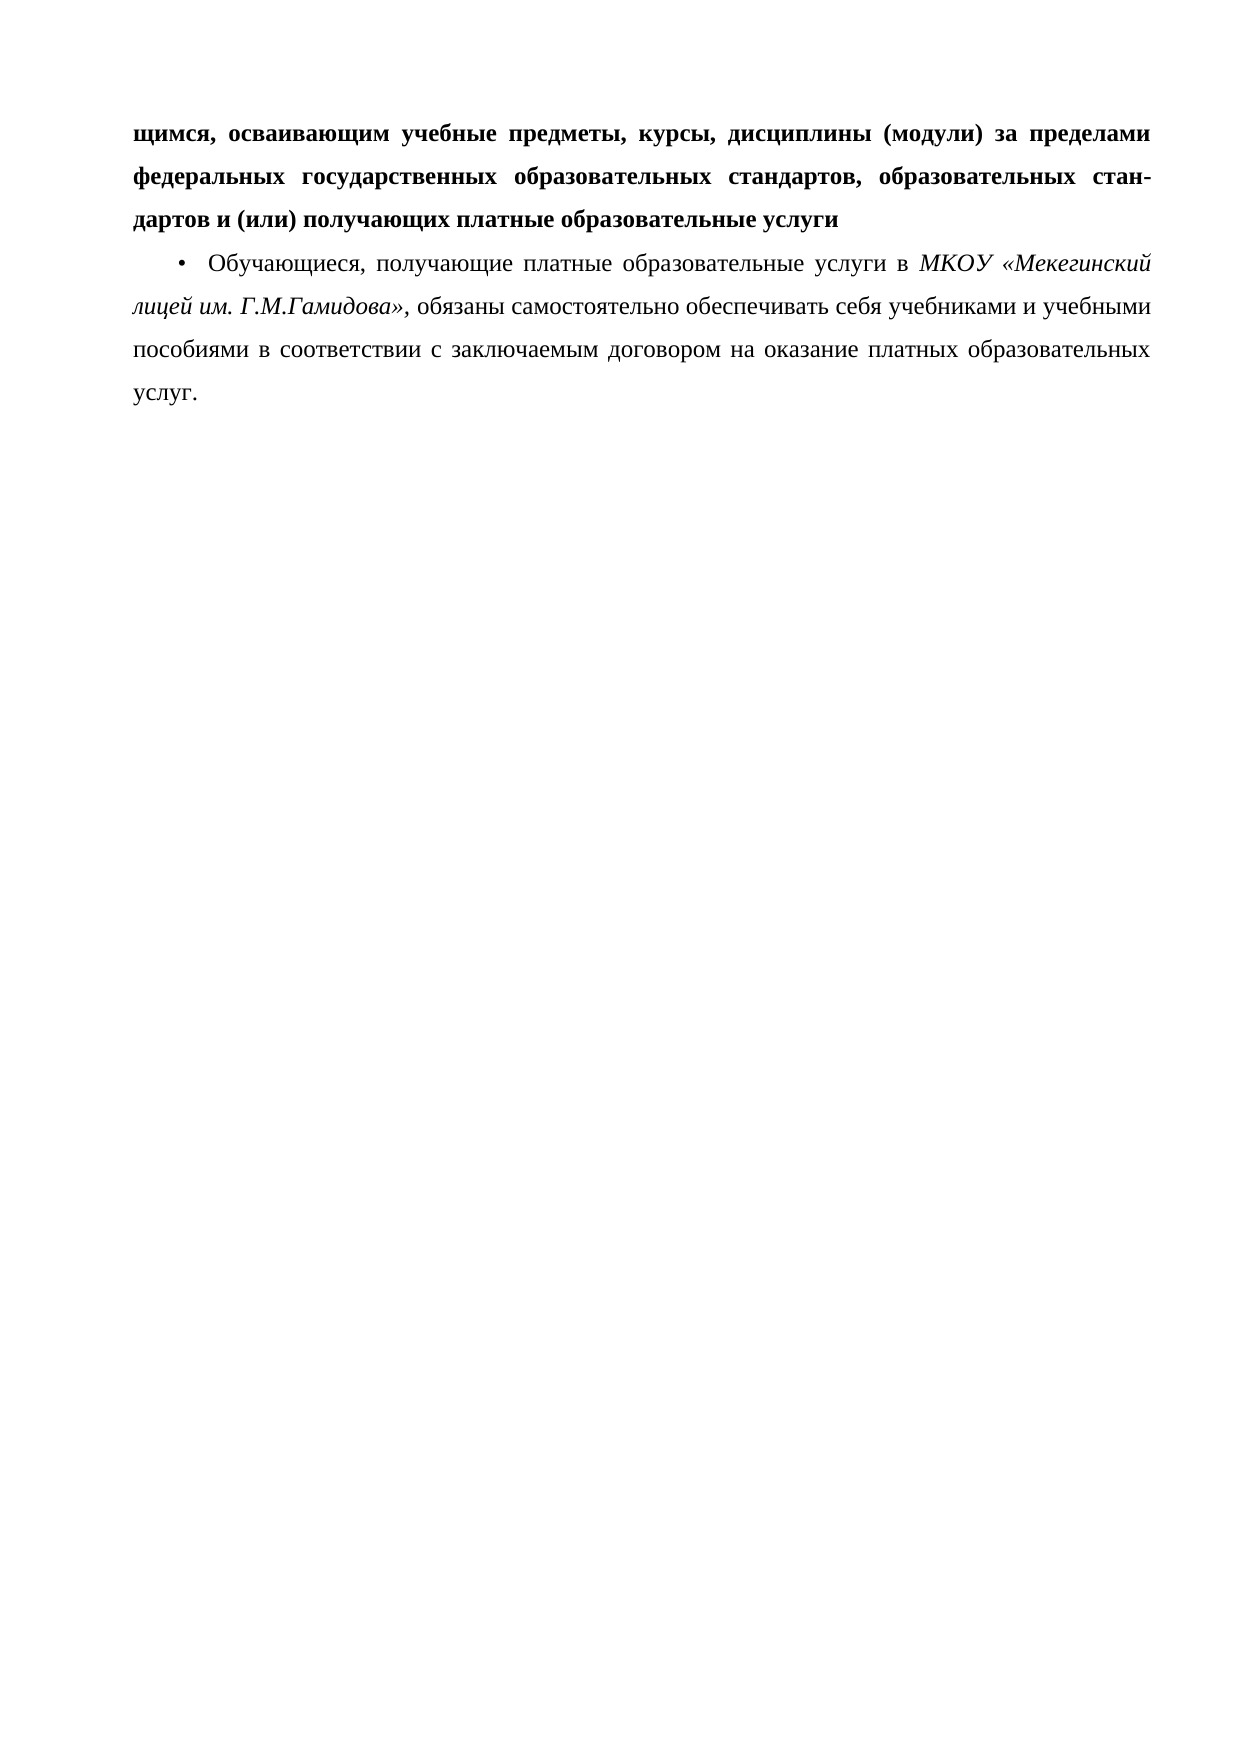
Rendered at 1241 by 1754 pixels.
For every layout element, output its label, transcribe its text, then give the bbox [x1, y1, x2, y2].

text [133, 118, 1151, 233]
list Обучающиеся, получающие платные образовательные услуги в МКОУ «Мекегинский лицей им. Г.М.Гамидова», обязаны самостоятельно обеспечивать себя учебниками и учебными пособиями в соответствии с заключаемым договором на оказание платных образовательных услуг. [133, 248, 1151, 406]
